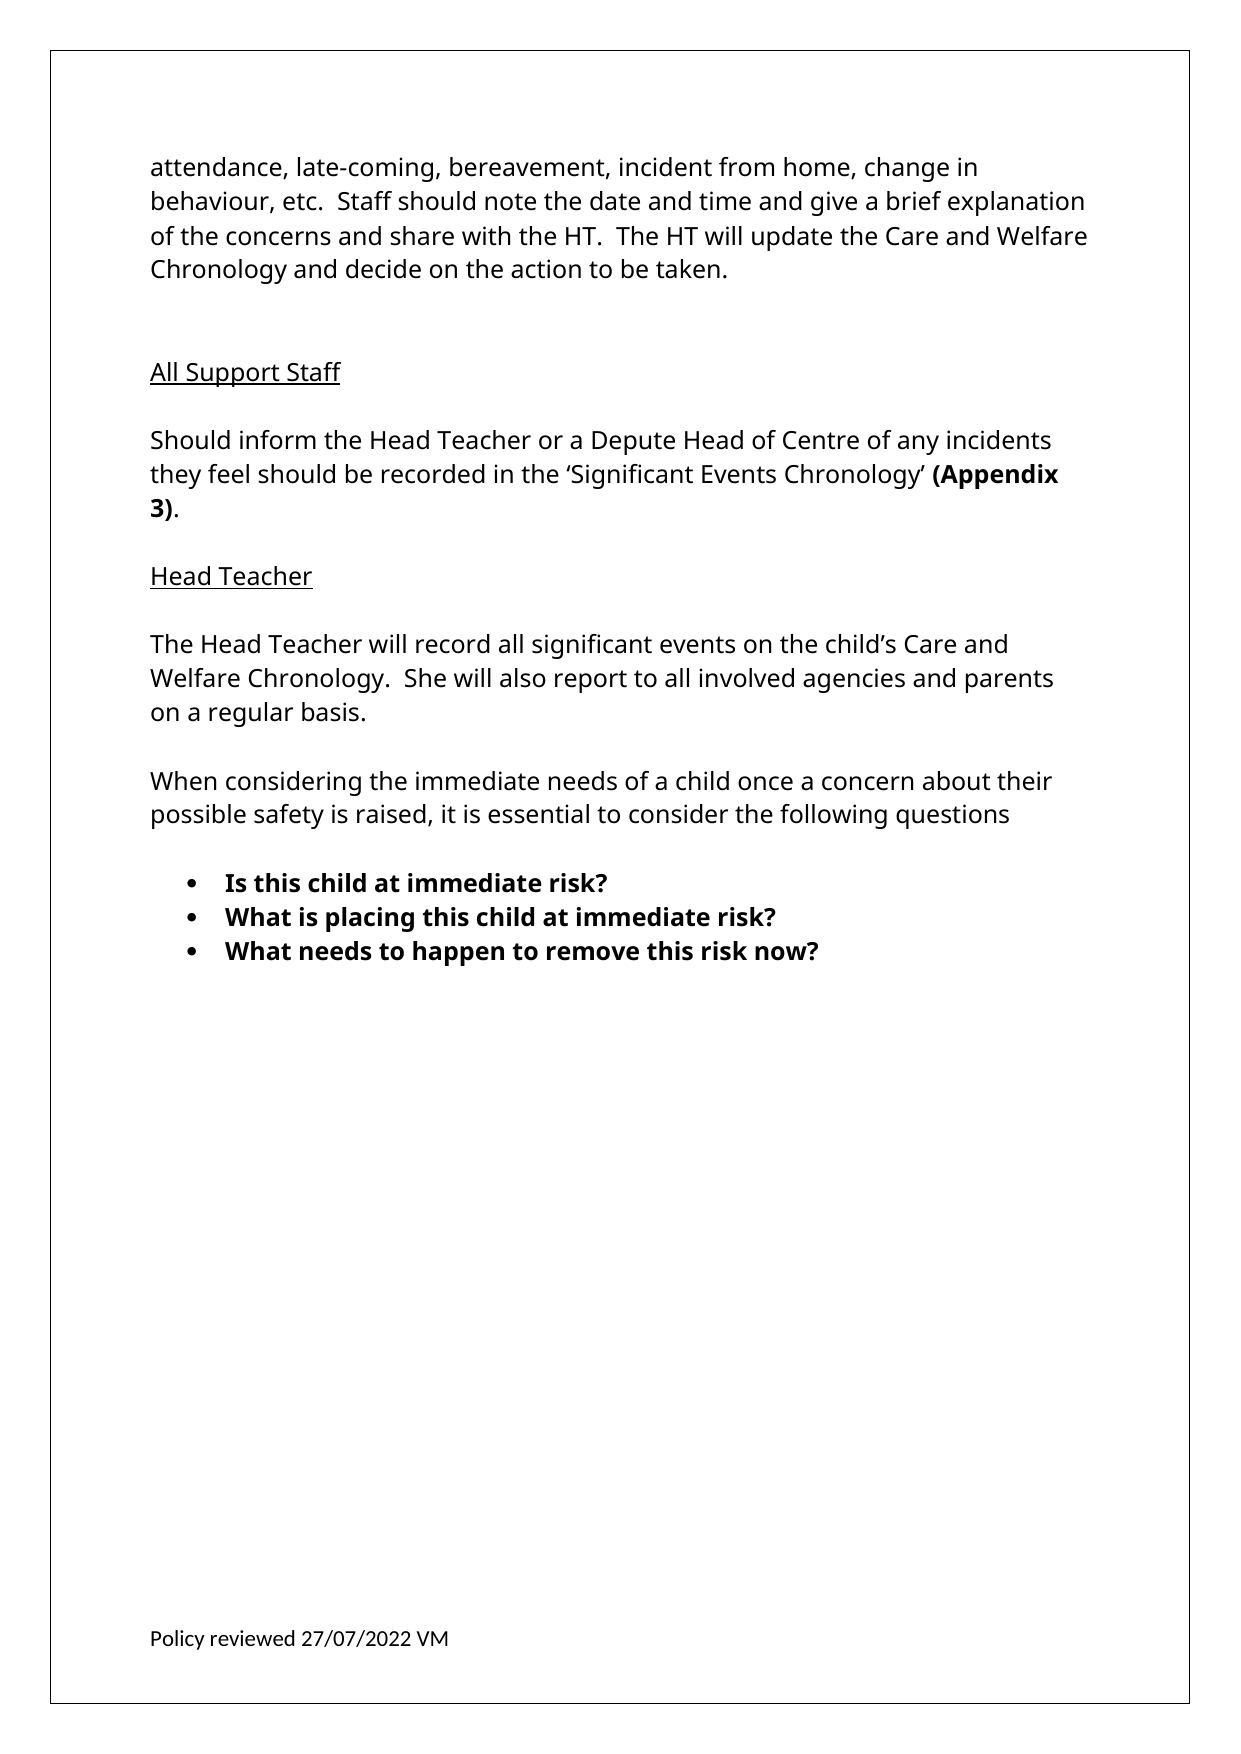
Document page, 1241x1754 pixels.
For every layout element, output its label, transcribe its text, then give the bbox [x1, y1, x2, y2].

list Is this child at immediate risk? [187, 865, 1090, 899]
text When considering the immediate needs of a child once a concern about their possible safety is raised, it is essential to consider the following questions [150, 763, 1090, 831]
list What is placing this child at immediate risk? [187, 899, 1090, 933]
list What needs to happen to remove this risk now? [187, 933, 1090, 967]
text Head Teacher [150, 559, 1090, 593]
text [150, 150, 1090, 286]
text Should inform the Head Teacher or a Depute Head of Centre of any incidents they feel should be recorded in the ‘Significant Events Chronology’ (Appendix 3). [150, 422, 1090, 525]
text All Support Staff [150, 354, 1090, 388]
text The Head Teacher will record all significant events on the child’s Care and Welfare Chronology. She will also report to all involved agencies and parents on a regular basis. [150, 627, 1090, 729]
